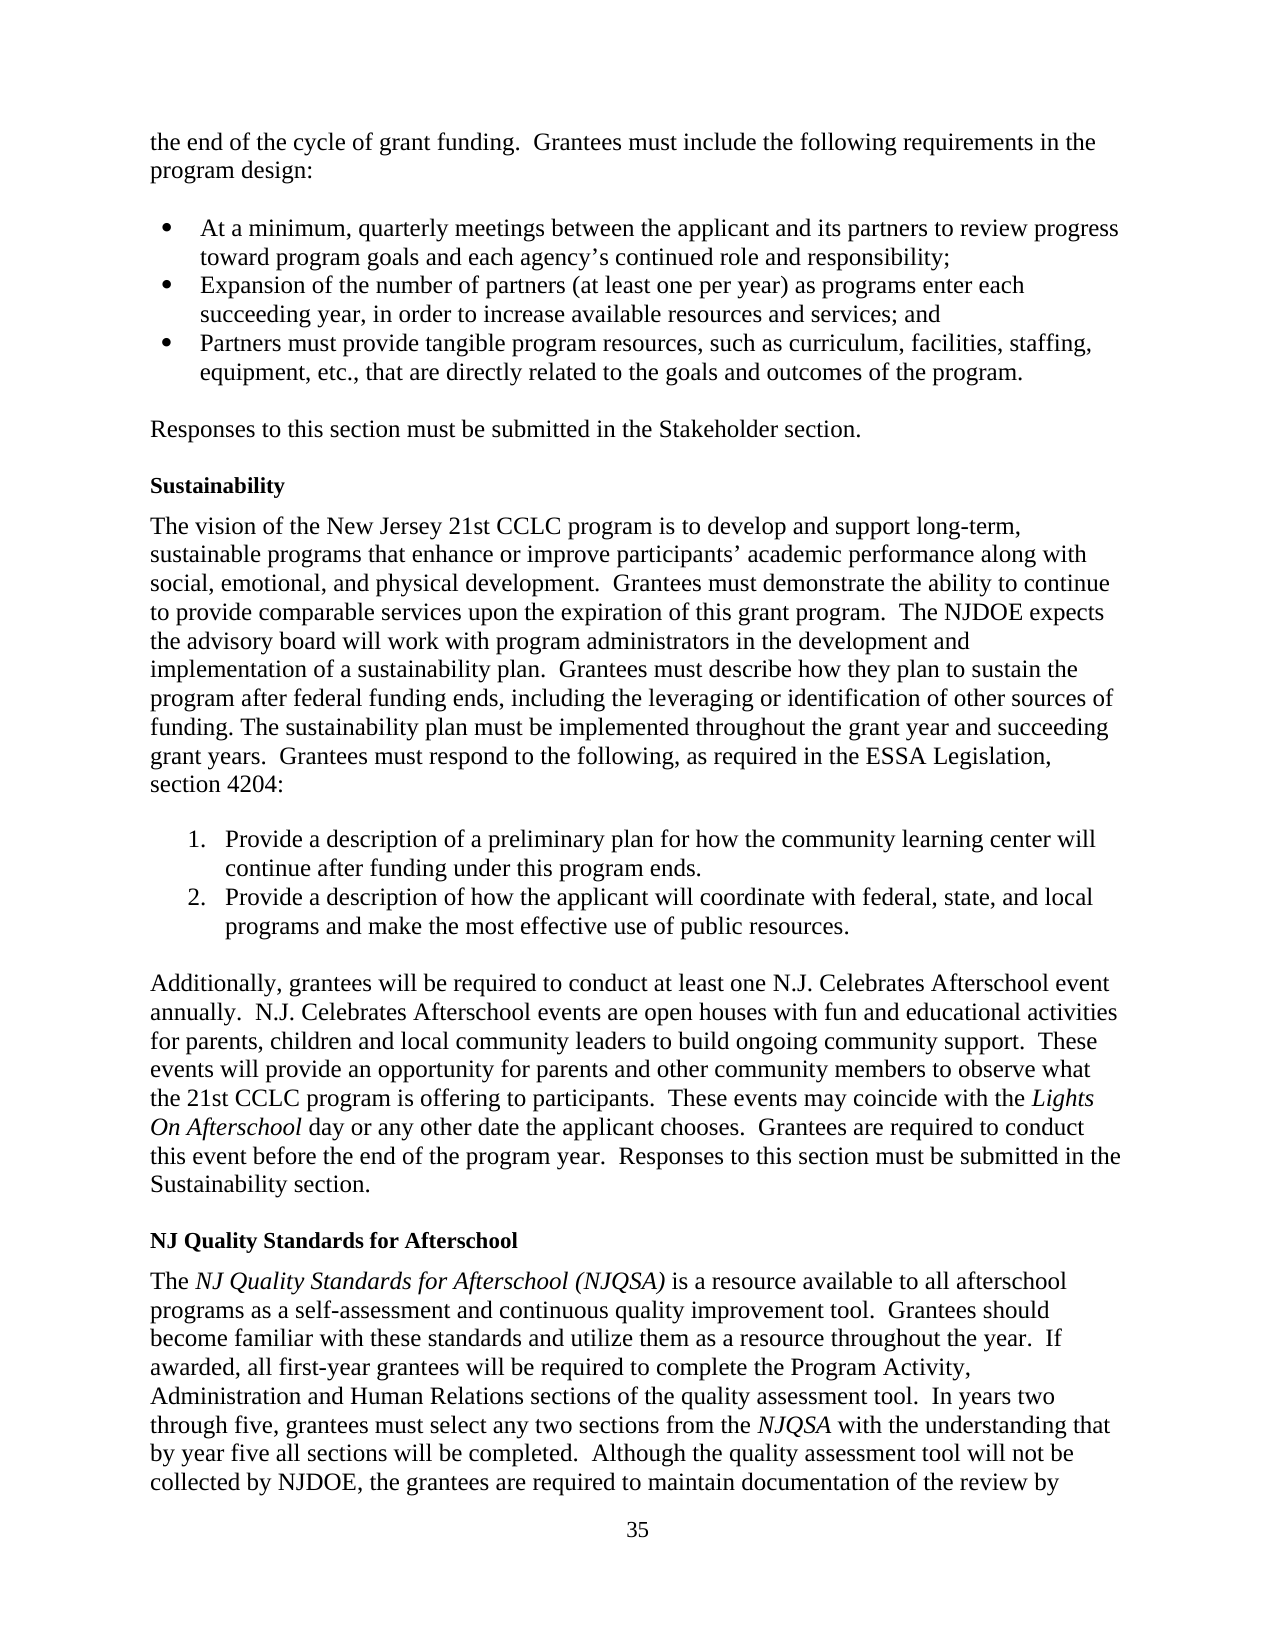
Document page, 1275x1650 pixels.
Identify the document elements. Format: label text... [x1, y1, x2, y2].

list Partners must provide tangible program resources, such as curriculum, facilities, staffing, equipment, etc., that are directly related to the goals and outcomes of the program. [162, 328, 1125, 386]
subtitle NJ Quality Standards for Afterschool [150, 1227, 1125, 1253]
list At a minimum, quarterly meetings between the applicant and its partners to review progress toward program goals and each agency’s continued role and responsibility; [162, 213, 1125, 271]
list Expansion of the number of partners (at least one per year) as programs enter each succeeding year, in order to increase available resources and services; and [162, 271, 1125, 328]
list Provide a description of a preliminary plan for how the community learning center will continue after funding under this program ends. [187, 824, 1125, 882]
subtitle Sustainability [150, 472, 1125, 498]
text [150, 1266, 1125, 1496]
list Provide a description of how the applicant will coordinate with federal, state, and local programs and make the most effective use of public resources. [187, 882, 1125, 939]
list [150, 127, 1125, 184]
text The vision of the New Jersey 21st CCLC program is to develop and support long-term, sustainable programs that enhance or improve participants’ academic performance along with social, emotional, and physical development. Grantees must demonstrate the ability to continue to provide comparable services upon the expiration of this grant program. The NJDOE expects the advisory board will work with program administrators in the development and implementation of a sustainability plan. Grantees must describe how they plan to sustain the program after federal funding ends, including the leveraging or identification of other sources of funding. The sustainability plan must be implemented throughout the grant year and succeeding grant years. Grantees must respond to the following, as required in the ESSA Legislation, section 4204: [150, 511, 1125, 798]
text Responses to this section must be submitted in the Stakeholder section. [150, 414, 1125, 443]
text Additionally, grantees will be required to conduct at least one N.J. Celebrates Afterschool event annually. N.J. Celebrates Afterschool events are open houses with fun and educational activities for parents, children and local community leaders to build ongoing community support. These events will provide an opportunity for parents and other community members to observe what the 21st CCLC program is offering to participants. These events may coincide with the Lights On Afterschool day or any other date the applicant chooses. Grantees are required to conduct this event before the end of the program year. Responses to this section must be submitted in the Sustainability section. [150, 968, 1125, 1198]
